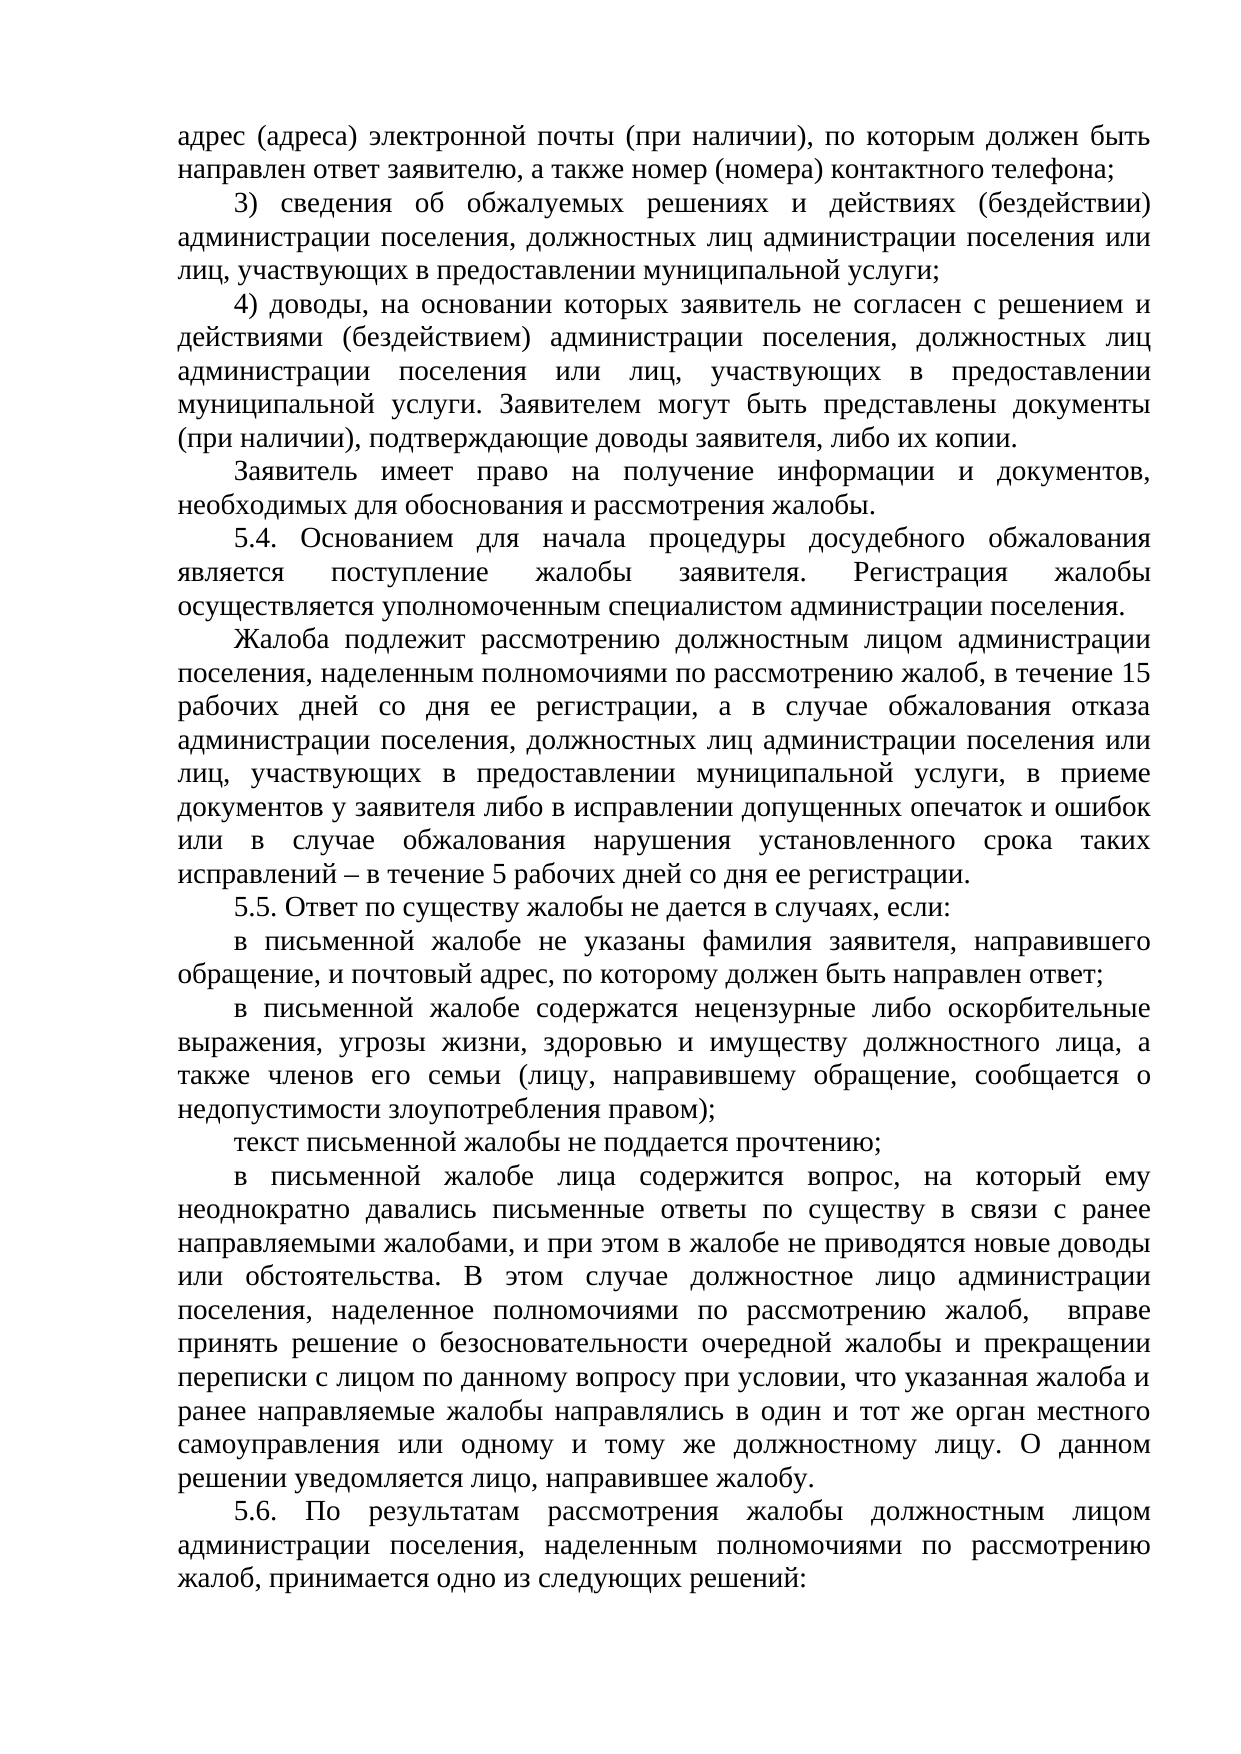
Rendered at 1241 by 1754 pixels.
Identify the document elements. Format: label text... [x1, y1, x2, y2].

text 3) сведения об обжалуемых решениях и действиях (бездействии) администрации поселения, должностных лиц администрации поселения или лиц, участвующих в предоставлении муниципальной услуги; [177, 185, 1152, 286]
text Заявитель имеет право на получение информации и документов, необходимых для обоснования и рассмотрения жалобы. [177, 453, 1152, 521]
text 5.4. Основанием для начала процедуры досудебного обжалования является поступление жалобы заявителя. Регистрация жалобы осуществляется уполномоченным специалистом администрации поселения. [177, 521, 1152, 621]
text текст письменной жалобы не поддается прочтению; [177, 1124, 1152, 1158]
text в письменной жалобе не указаны фамилия заявителя, направившего обращение, и почтовый адрес, по которому должен быть направлен ответ; [177, 923, 1152, 990]
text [177, 118, 1152, 185]
text 4) доводы, на основании которых заявитель не согласен с решением и действиями (бездействием) администрации поселения, должностных лиц администрации поселения или лиц, участвующих в предоставлении муниципальной услуги. Заявителем могут быть представлены документы (при наличии), подтверждающие доводы заявителя, либо их копии. [177, 286, 1152, 453]
text 5.5. Ответ по существу жалобы не дается в случаях, если: [177, 889, 1152, 923]
text Жалоба подлежит рассмотрению должностным лицом администрации поселения, наделенным полномочиями по рассмотрению жалоб, в течение 15 рабочих дней со дня ее регистрации, а в случае обжалования отказа администрации поселения, должностных лиц администрации поселения или лиц, участвующих в предоставлении муниципальной услуги, в приеме документов у заявителя либо в исправлении допущенных опечаток и ошибок или в случае обжалования нарушения установленного срока таких исправлений – в течение 5 рабочих дней со дня ее регистрации. [177, 621, 1152, 889]
text 5.6. По результатам рассмотрения жалобы должностным лицом администрации поселения, наделенным полномочиями по рассмотрению жалоб, принимается одно из следующих решений: [177, 1493, 1152, 1594]
text в письменной жалобе содержатся нецензурные либо оскорбительные выражения, угрозы жизни, здоровью и имуществу должностного лица, а также членов его семьи (лицу, направившему обращение, сообщается о недопустимости злоупотребления правом); [177, 990, 1152, 1124]
text в письменной жалобе лица содержится вопрос, на который ему неоднократно давались письменные ответы по существу в связи с ранее направляемыми жалобами, и при этом в жалобе не приводятся новые доводы или обстоятельства. В этом случае должностное лицо администрации поселения, наделенное полномочиями по рассмотрению жалоб, вправе принять решение о безосновательности очередной жалобы и прекращении переписки с лицом по данному вопросу при условии, что указанная жалоба и ранее направляемые жалобы направлялись в один и тот же орган местного самоуправления или одному и тому же должностному лицу. О данном решении уведомляется лицо, направившее жалобу. [177, 1158, 1152, 1493]
